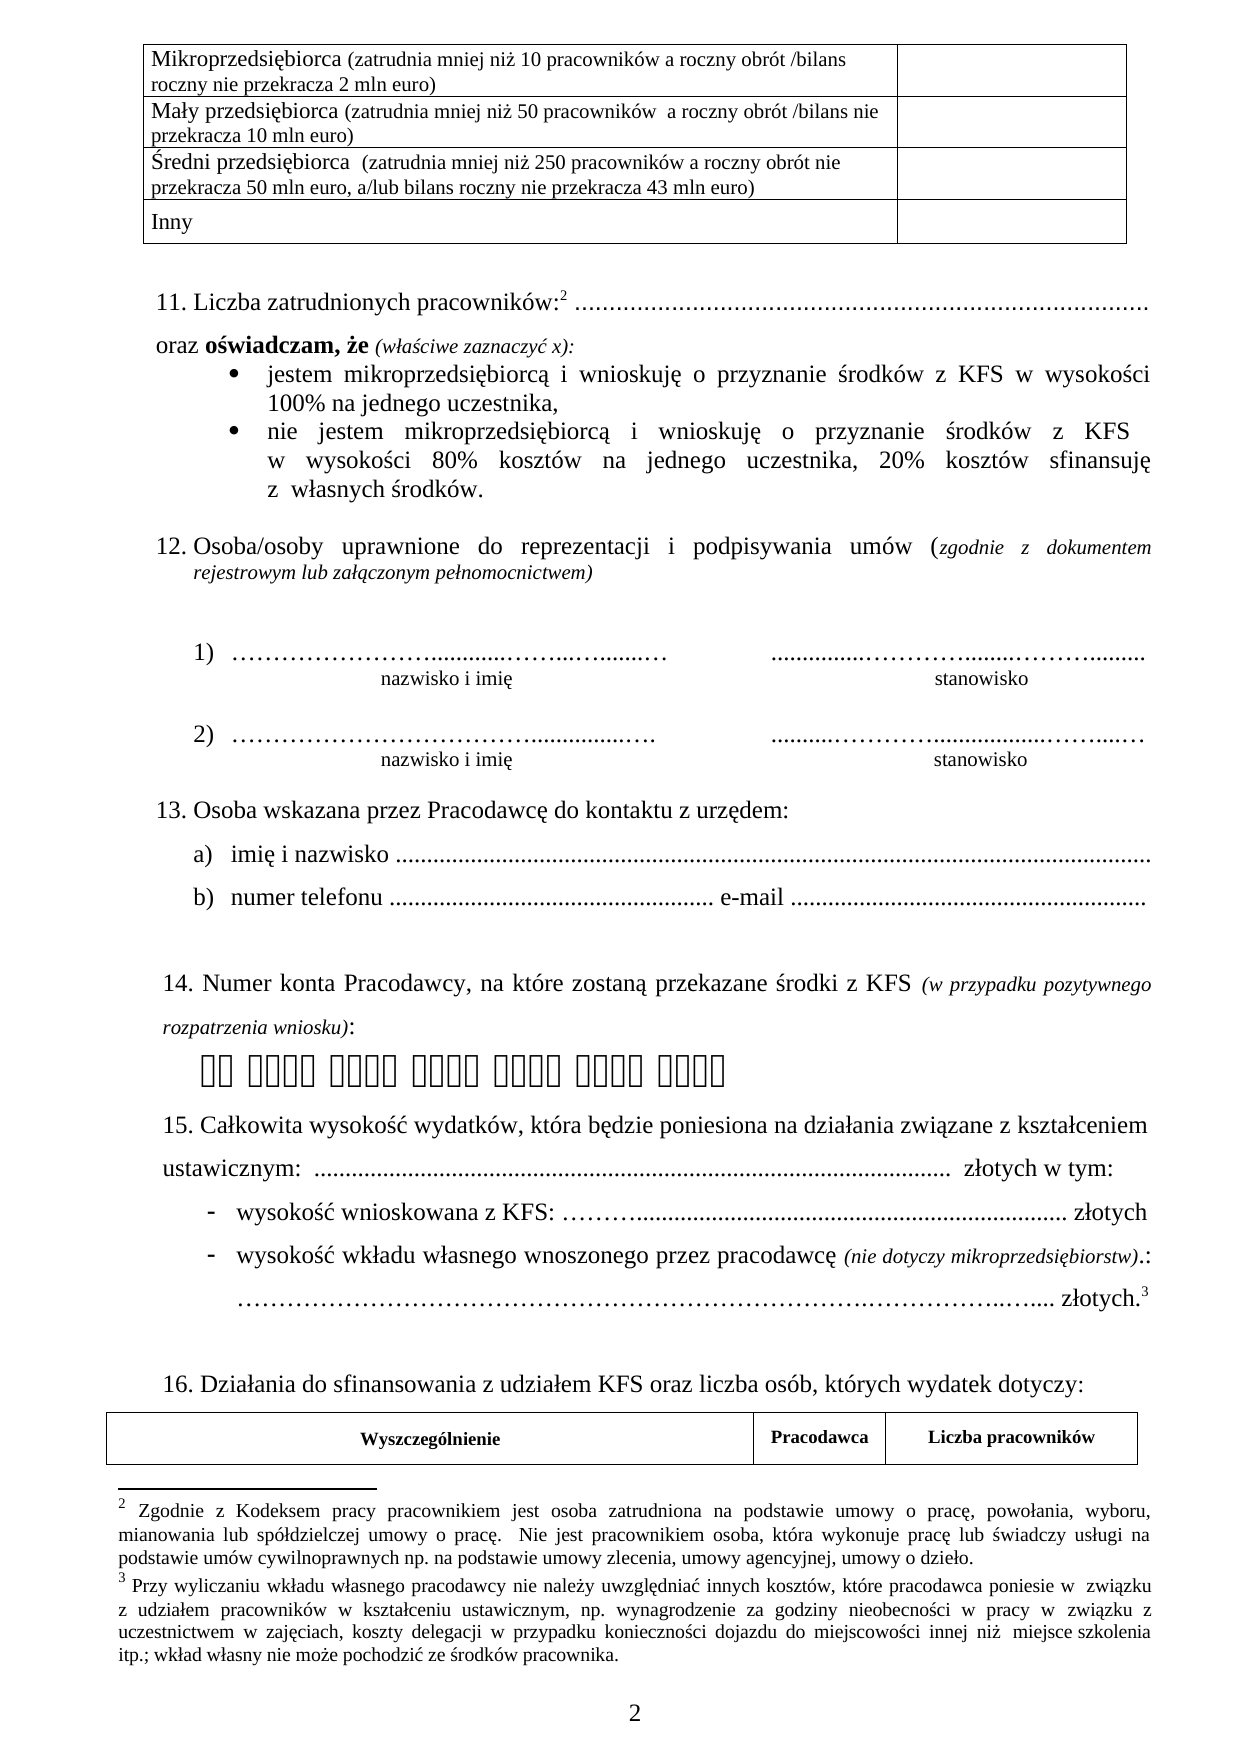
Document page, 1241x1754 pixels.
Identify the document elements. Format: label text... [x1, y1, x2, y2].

table_cell Średni przedsiębiorca (zatrudnia mniej niż 250 pracowników a roczny obrót nie przekracza 50 mln euro, a/lub bilans roczny nie przekracza 43 mln euro) [144, 148, 897, 199]
table_cell [898, 97, 1126, 147]
list jestem mikroprzedsiębiorcą i wnioskuję o przyznanie środków z KFS w wysokości 100% na jednego uczestnika, [229, 359, 1152, 416]
table_header Liczba pracowników [886, 1413, 1137, 1463]
list nazwisko i imię stanowisko [193, 747, 1152, 771]
list numer telefonu .................................................... e-mail ......................................................... [193, 882, 1152, 911]
text 13. Osoba wskazana przez Pracodawcę do kontaktu z urzędem: [156, 796, 1152, 824]
list wysokość wkładu własnego wnoszonego przez pracodawcę (nie dotyczy mikroprzedsiębiorstw).: ………………………………………………………………….……………..….... złotych. [207, 1240, 1152, 1312]
list wysokość wnioskowana z KFS: ………..................................................................... złotych [207, 1197, 1152, 1225]
table_header Mikroprzedsiębiorca (zatrudnia mniej niż 10 pracowników a roczny obrót /bilans roczny nie przekracza 2 mln euro) [144, 45, 897, 96]
table_cell Inny [144, 200, 897, 243]
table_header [754, 1413, 885, 1463]
text oraz oświadczam, że (właściwe zaznaczyć x): [156, 330, 1152, 359]
table_cell [898, 148, 1126, 199]
list nie jestem mikroprzedsiębiorcą i wnioskuję o przyznanie środków z KFS w wysokości 80% kosztów na jednego uczestnika, 20% kosztów sfinansuję z własnych środków. [229, 416, 1152, 503]
list nazwisko i imię stanowisko [193, 666, 1152, 690]
list ……………………............……...….......… ...............…………........………......... [193, 637, 1152, 666]
list ………………………………...............…. ..........…………..................……....… [193, 719, 1152, 747]
list imię i nazwisko ......................................................................................................................... [193, 839, 1152, 867]
table_cell [898, 200, 1126, 243]
text 15. Całkowita wysokość wydatków, która będzie poniesiona na działania związane z kształceniem ustawicznym: ...................................................................................................... złotych w tym: [162, 1110, 1152, 1182]
list Działania do sfinansowania z udziałem KFS oraz liczba osób, których wydatek dotyczy: [162, 1369, 1152, 1398]
list Liczba zatrudnionych pracowników: ................................................................................... [156, 287, 1152, 316]
table_cell Mały przedsiębiorca (zatrudnia mniej niż 50 pracowników a roczny obrót /bilans nie przekracza 10 mln euro) [144, 97, 897, 147]
list Osoba/osoby uprawnione do reprezentacji i podpisywania umów (zgodnie z dokumentem rejestrowym lub załączonym pełnomocnictwem) [156, 531, 1152, 584]
table_header Wyszczególnienie [107, 1413, 753, 1463]
text 14. Numer konta Pracodawcy, na które zostaną przekazane środki z KFS (w przypadku pozytywnego rozpatrzenia wniosku): [162, 968, 1152, 1040]
table_header [898, 45, 1126, 96]
